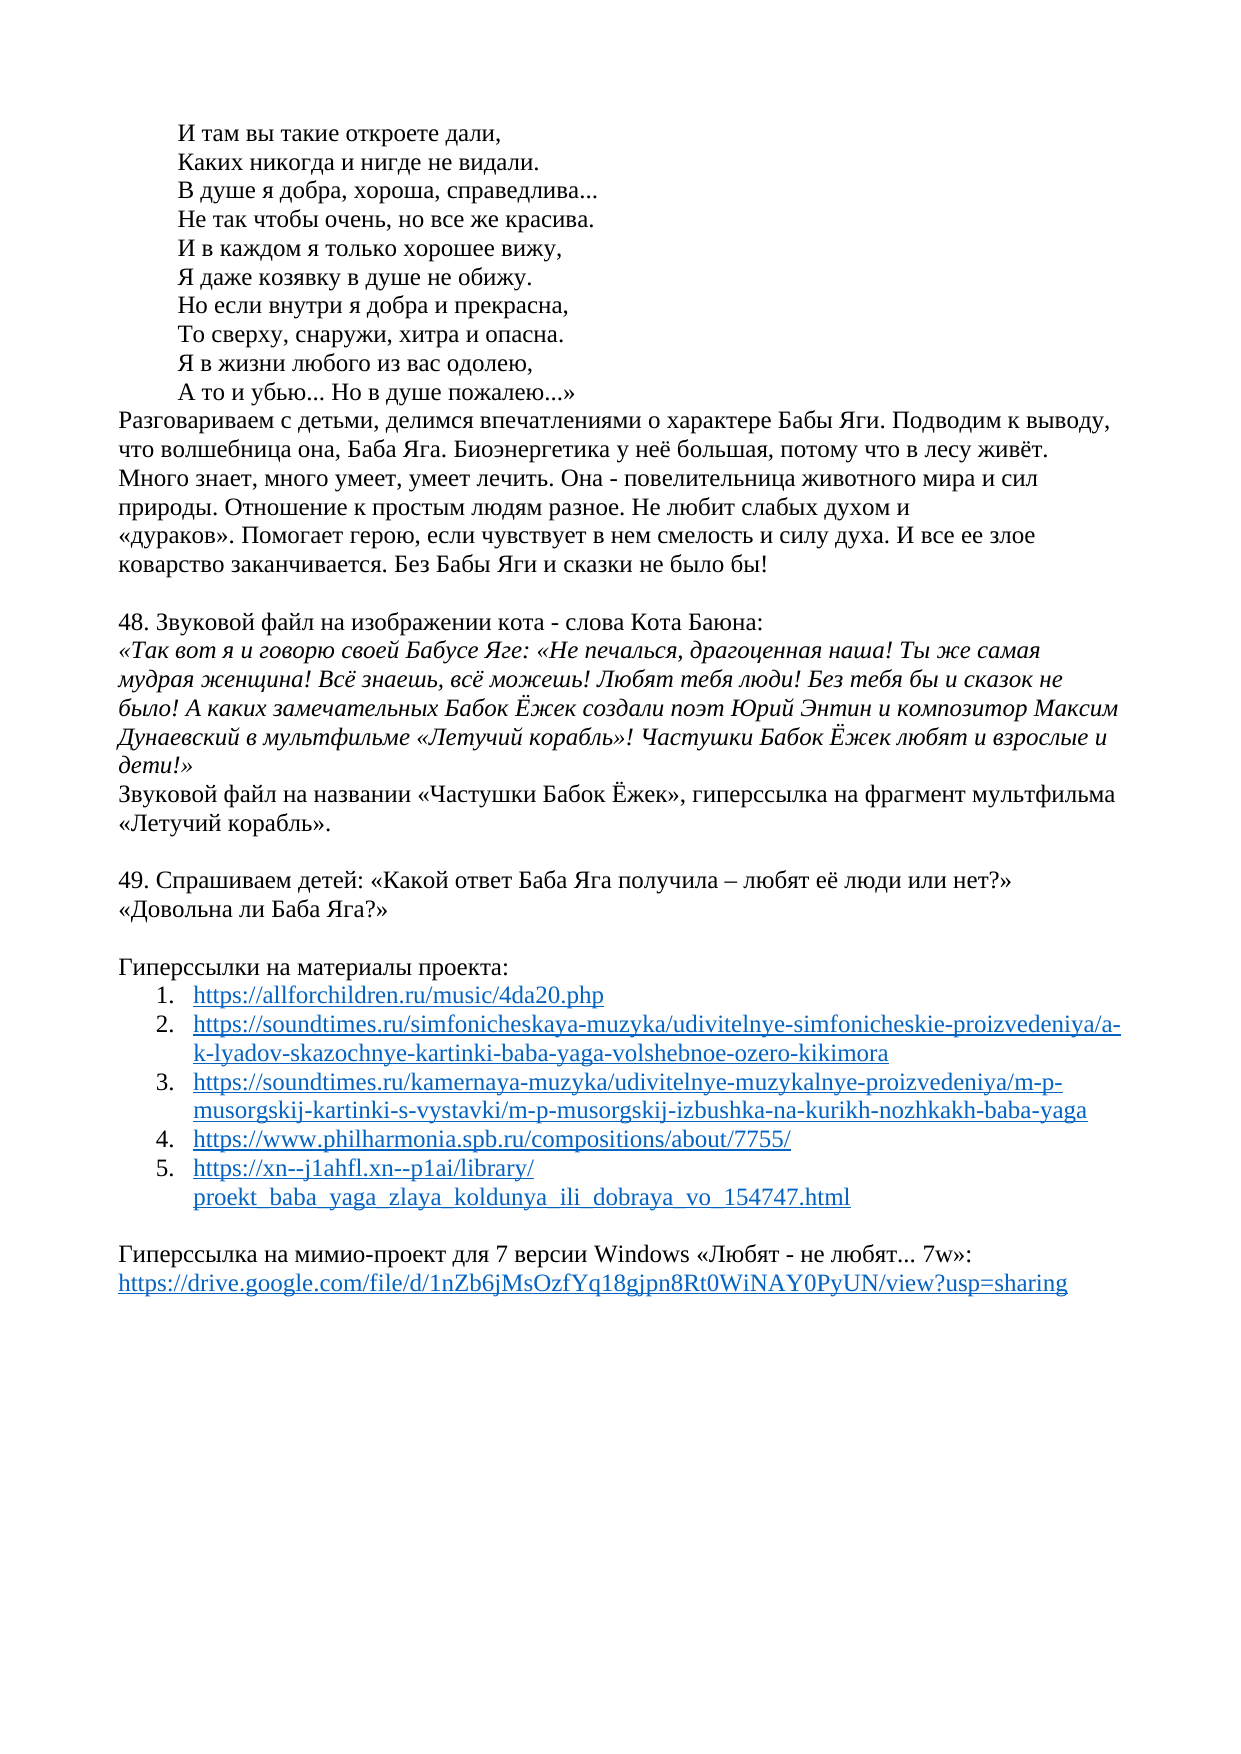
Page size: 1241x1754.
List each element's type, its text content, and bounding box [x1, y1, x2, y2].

text 49. Спрашиваем детей: «Какой ответ Баба Яга получила – любят её люди или нет?» «Довольна ли Баба Яга?» [118, 866, 1122, 923]
text Я в жизни любого из вас одолею, [118, 348, 1122, 377]
text Гиперссылки на материалы проекта: [118, 952, 1122, 981]
list https://allforchildren.ru/music/4da20.php [156, 981, 1122, 1009]
list https://www.philharmonia.spb.ru/compositions/about/7755/ [156, 1124, 1122, 1153]
list https://soundtimes.ru/kamernaya-muzyka/udivitelnye-muzykalnye-proizvedeniya/m-p-musorgskij-kartinki-s-vystavki/m-p-musorgskij-izbushka-na-kurikh-nozhkakh-baba-yaga [156, 1067, 1122, 1124]
text Гиперссылка на мимио-проект для 7 версии Windows «Любят - не любят... 7w»: https://drive.google.com/file/d/1nZb6jMsOzfYq18gjpn8Rt0WiNAY0PyUN/view?usp=sharing [118, 1239, 1122, 1297]
list https://soundtimes.ru/simfonicheskaya-muzyka/udivitelnye-simfonicheskie-proizvedeniya/a-k-lyadov-skazochnye-kartinki-baba-yaga-volshebnoe-ozero-kikimora [156, 1009, 1122, 1067]
text Но если внутри я добра и прекрасна, [118, 291, 1122, 319]
text И в каждом я только хорошее вижу, [118, 233, 1122, 262]
text 48. Звуковой файл на изображении кота - слова Кота Баюна: [118, 607, 1122, 636]
text А то и убью... Но в душе пожалею...» [118, 377, 1122, 406]
text И там вы такие откроете дали, [118, 118, 1122, 147]
text То сверху, снаружи, хитра и опасна. [118, 319, 1122, 348]
text Не так чтобы очень, но все же красива. [118, 204, 1122, 233]
text В душе я добра, хороша, справедлива... [118, 176, 1122, 204]
text Звуковой файл на названии «Частушки Бабок Ёжек», гиперссылка на фрагмент мультфильма «Летучий корабль». [118, 779, 1122, 837]
text Каких никогда и нигде не видали. [118, 147, 1122, 176]
text Разговариваем с детьми, делимся впечатлениями о характере Бабы Яги. Подводим к выводу, что волшебница она, Баба Яга. Биоэнергетика у неё большая, потому что в лесу живёт. Много знает, много умеет, умеет лечить. Она - повелительница животного мира и сил природы. Отношение к простым людям разное. Не любит слабых духом и «дураков». Помогает герою, если чувствует в нем смелость и силу духа. И все ее злое коварство заканчивается. Без Бабы Яги и сказки не было бы! [118, 406, 1122, 578]
text «Так вот я и говорю своей Бабусе Яге: «Не печалься, драгоценная наша! Ты же самая мудрая женщина! Всё знаешь, всё можешь! Любят тебя люди! Без тебя бы и сказок не было! А каких замечательных Бабок Ёжек создали поэт Юрий Энтин и композитор Максим Дунаевский в мультфильме «Летучий корабль»! Частушки Бабок Ёжек любят и взрослые и дети!» [118, 636, 1122, 779]
text Я даже козявку в душе не обижу. [118, 262, 1122, 291]
list https://xn--j1ahfl.xn--p1ai/library/proekt_baba_yaga_zlaya_koldunya_ili_dobraya_vo_154747.html [156, 1153, 1122, 1211]
